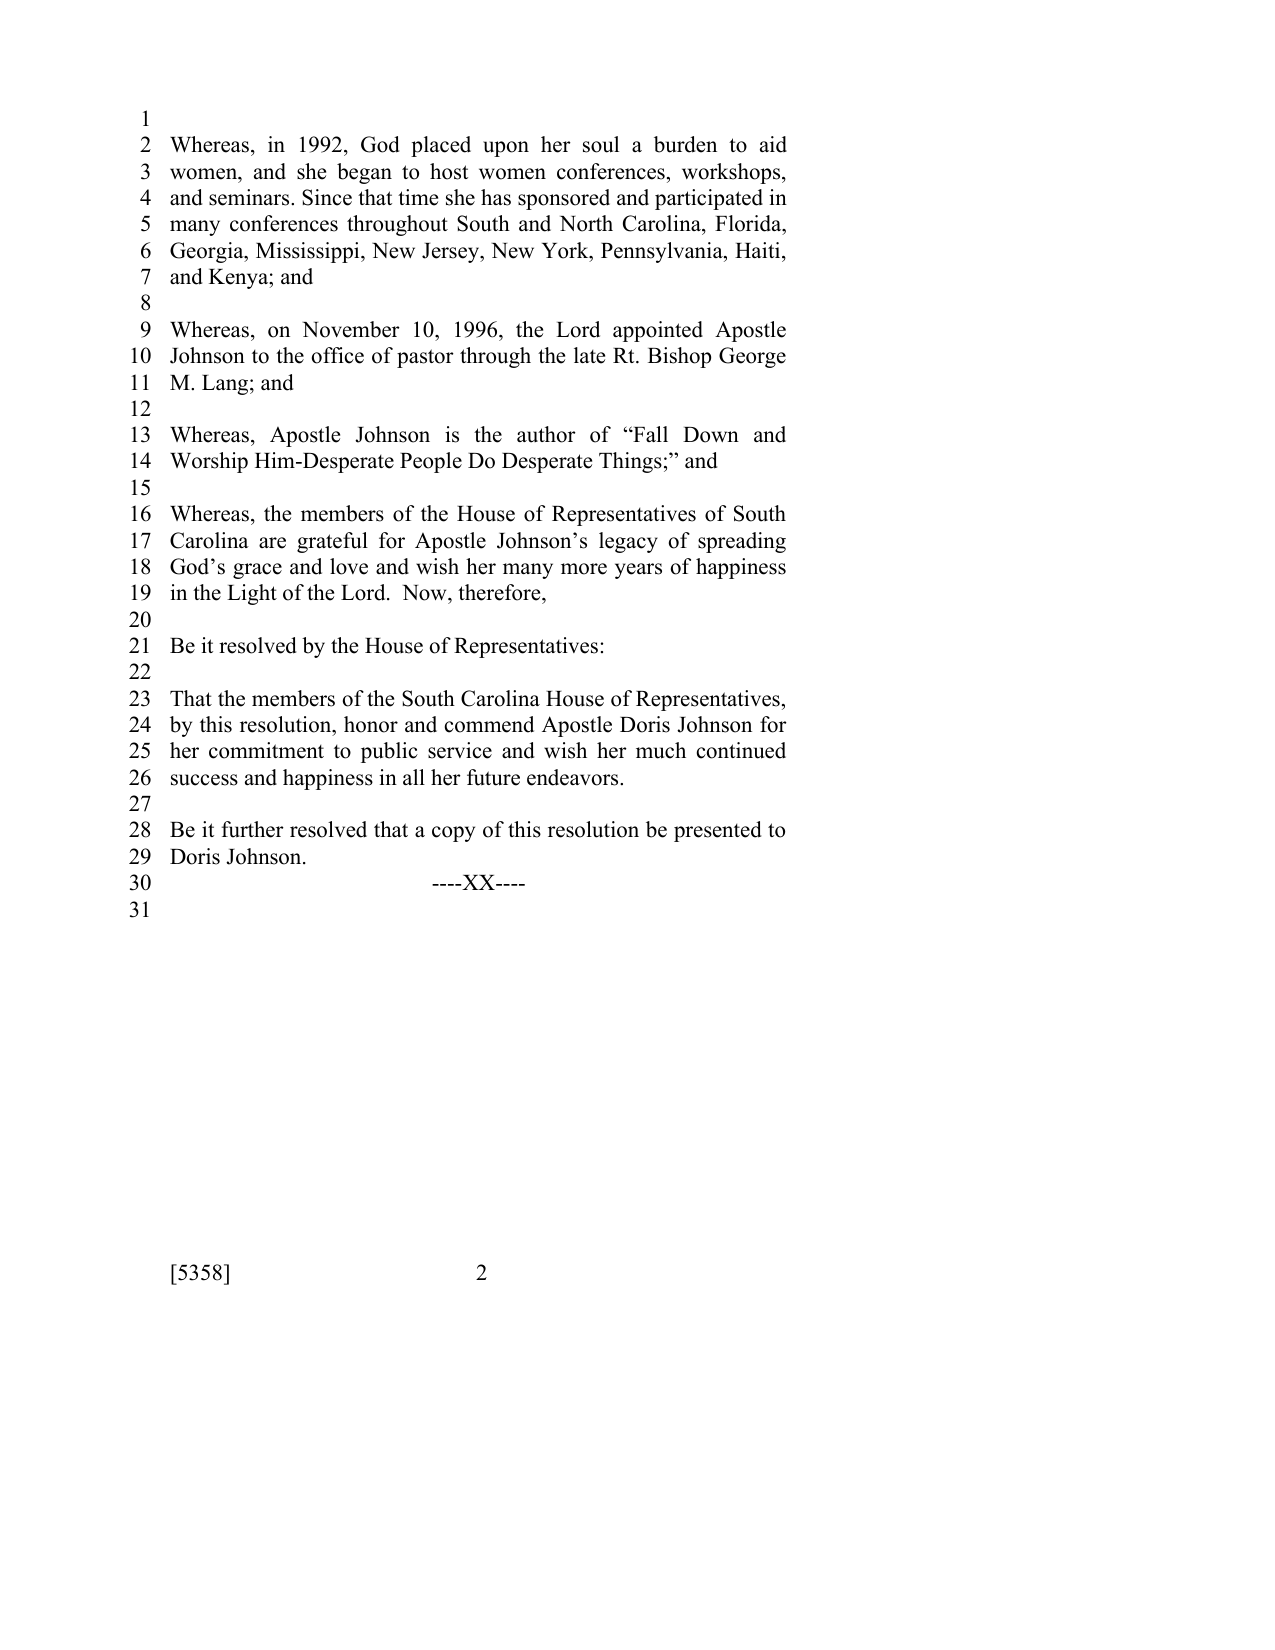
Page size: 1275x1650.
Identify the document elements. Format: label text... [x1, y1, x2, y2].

text Whereas, in 1992, God placed upon her soul a burden to aid women, and she began to host women conferences, workshops, and seminars. Since that time she has sponsored and participated in many conferences throughout South and North Carolina, Florida, Georgia, Mississippi, New Jersey, New York, Pennsylvania, Haiti, and Kenya; and [169, 131, 787, 289]
text Whereas, the members of the House of Representatives of South Carolina are grateful for Apostle Johnson’s legacy of spreading God’s grace and love and wish her many more years of happiness in the Light of the Lord. Now, therefore, [169, 500, 787, 606]
text That the members of the South Carolina House of Representatives, by this resolution, honor and commend Apostle Doris Johnson for her commitment to public service and wish her much continued success and happiness in all her future endeavors. [169, 685, 787, 790]
text Be it resolved by the House of Representatives: [169, 632, 787, 658]
text Whereas, on November 10, 1996, the Lord appointed Apostle Johnson to the office of pastor through the late Rt. Bishop George M. Lang; and [169, 316, 787, 395]
text ----XX---- [169, 869, 787, 896]
text Whereas, Apostle Johnson is the author of “Fall Down and Worship Him-Desperate People Do Desperate Things;” and [169, 421, 787, 474]
text Be it further resolved that a copy of this resolution be presented to Doris Johnson. [169, 817, 787, 869]
